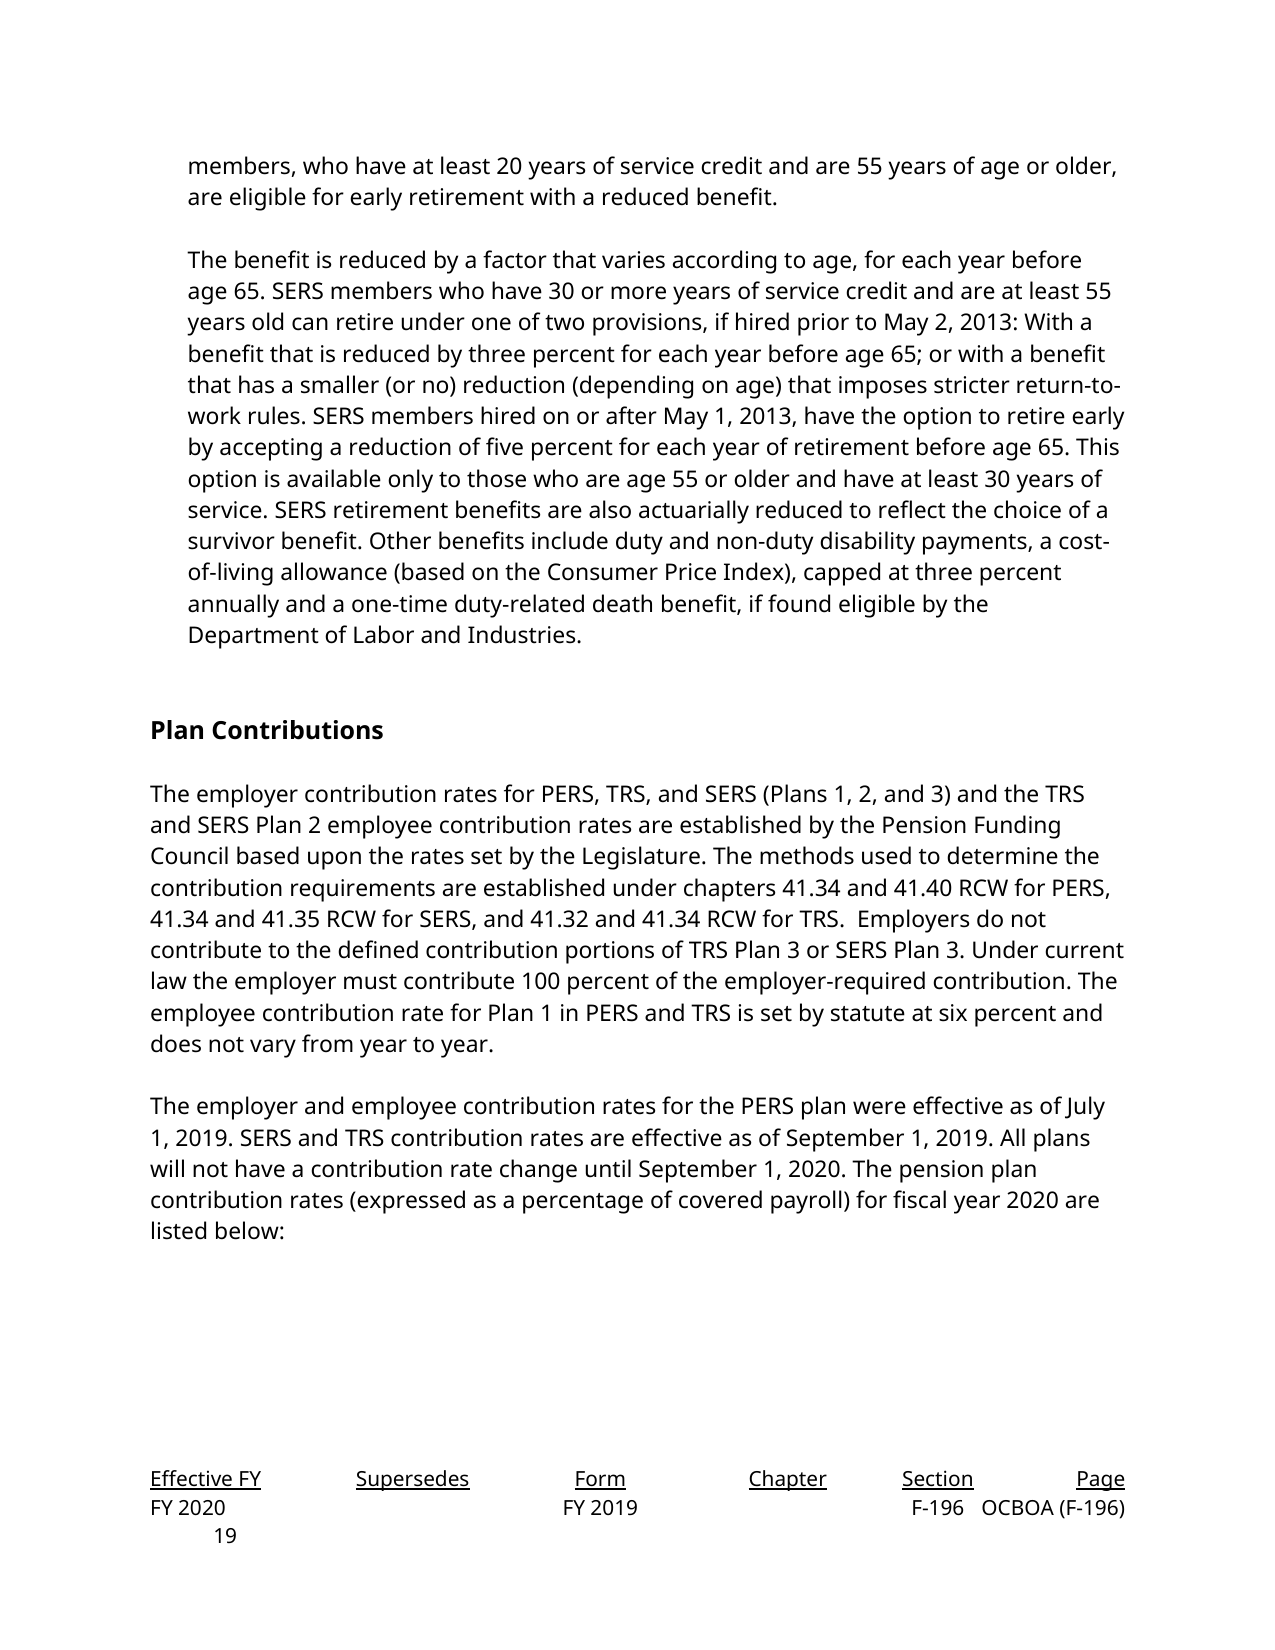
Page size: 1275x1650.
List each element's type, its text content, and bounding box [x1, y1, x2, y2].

text The employer and employee contribution rates for the PERS plan were effective as of July 1, 2019. SERS and TRS contribution rates are effective as of September 1, 2019. All plans will not have a contribution rate change until September 1, 2020. The pension plan contribution rates (expressed as a percentage of covered payroll) for fiscal year 2020 are listed below: [150, 1090, 1125, 1247]
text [187, 150, 1125, 212]
text The benefit is reduced by a factor that varies according to age, for each year before age 65. SERS members who have 30 or more years of service credit and are at least 55 years old can retire under one of two provisions, if hired prior to May 2, 2013: With a benefit that is reduced by three percent for each year before age 65; or with a benefit that has a smaller (or no) reduction (depending on age) that imposes stricter return-to-work rules. SERS members hired on or after May 1, 2013, have the option to retire early by accepting a reduction of five percent for each year of retirement before age 65. This option is available only to those who are age 55 or older and have at least 30 years of service. SERS retirement benefits are also actuarially reduced to reflect the choice of a survivor benefit. Other benefits include duty and non-duty disability payments, a cost- of-living allowance (based on the Consumer Price Index), capped at three percent annually and a one-time duty-related death benefit, if found eligible by the Department of Labor and Industries. [187, 244, 1125, 650]
text The employer contribution rates for PERS, TRS, and SERS (Plans 1, 2, and 3) and the TRS and SERS Plan 2 employee contribution rates are established by the Pension Funding Council based upon the rates set by the Legislature. The methods used to determine the contribution requirements are established under chapters 41.34 and 41.40 RCW for PERS, 41.34 and 41.35 RCW for SERS, and 41.32 and 41.34 RCW for TRS. Employers do not contribute to the defined contribution portions of TRS Plan 3 or SERS Plan 3. Under current law the employer must contribute 100 percent of the employer-required contribution. The employee contribution rate for Plan 1 in PERS and TRS is set by statute at six percent and does not vary from year to year. [150, 778, 1125, 1059]
subtitle Plan Contributions [150, 712, 1125, 747]
